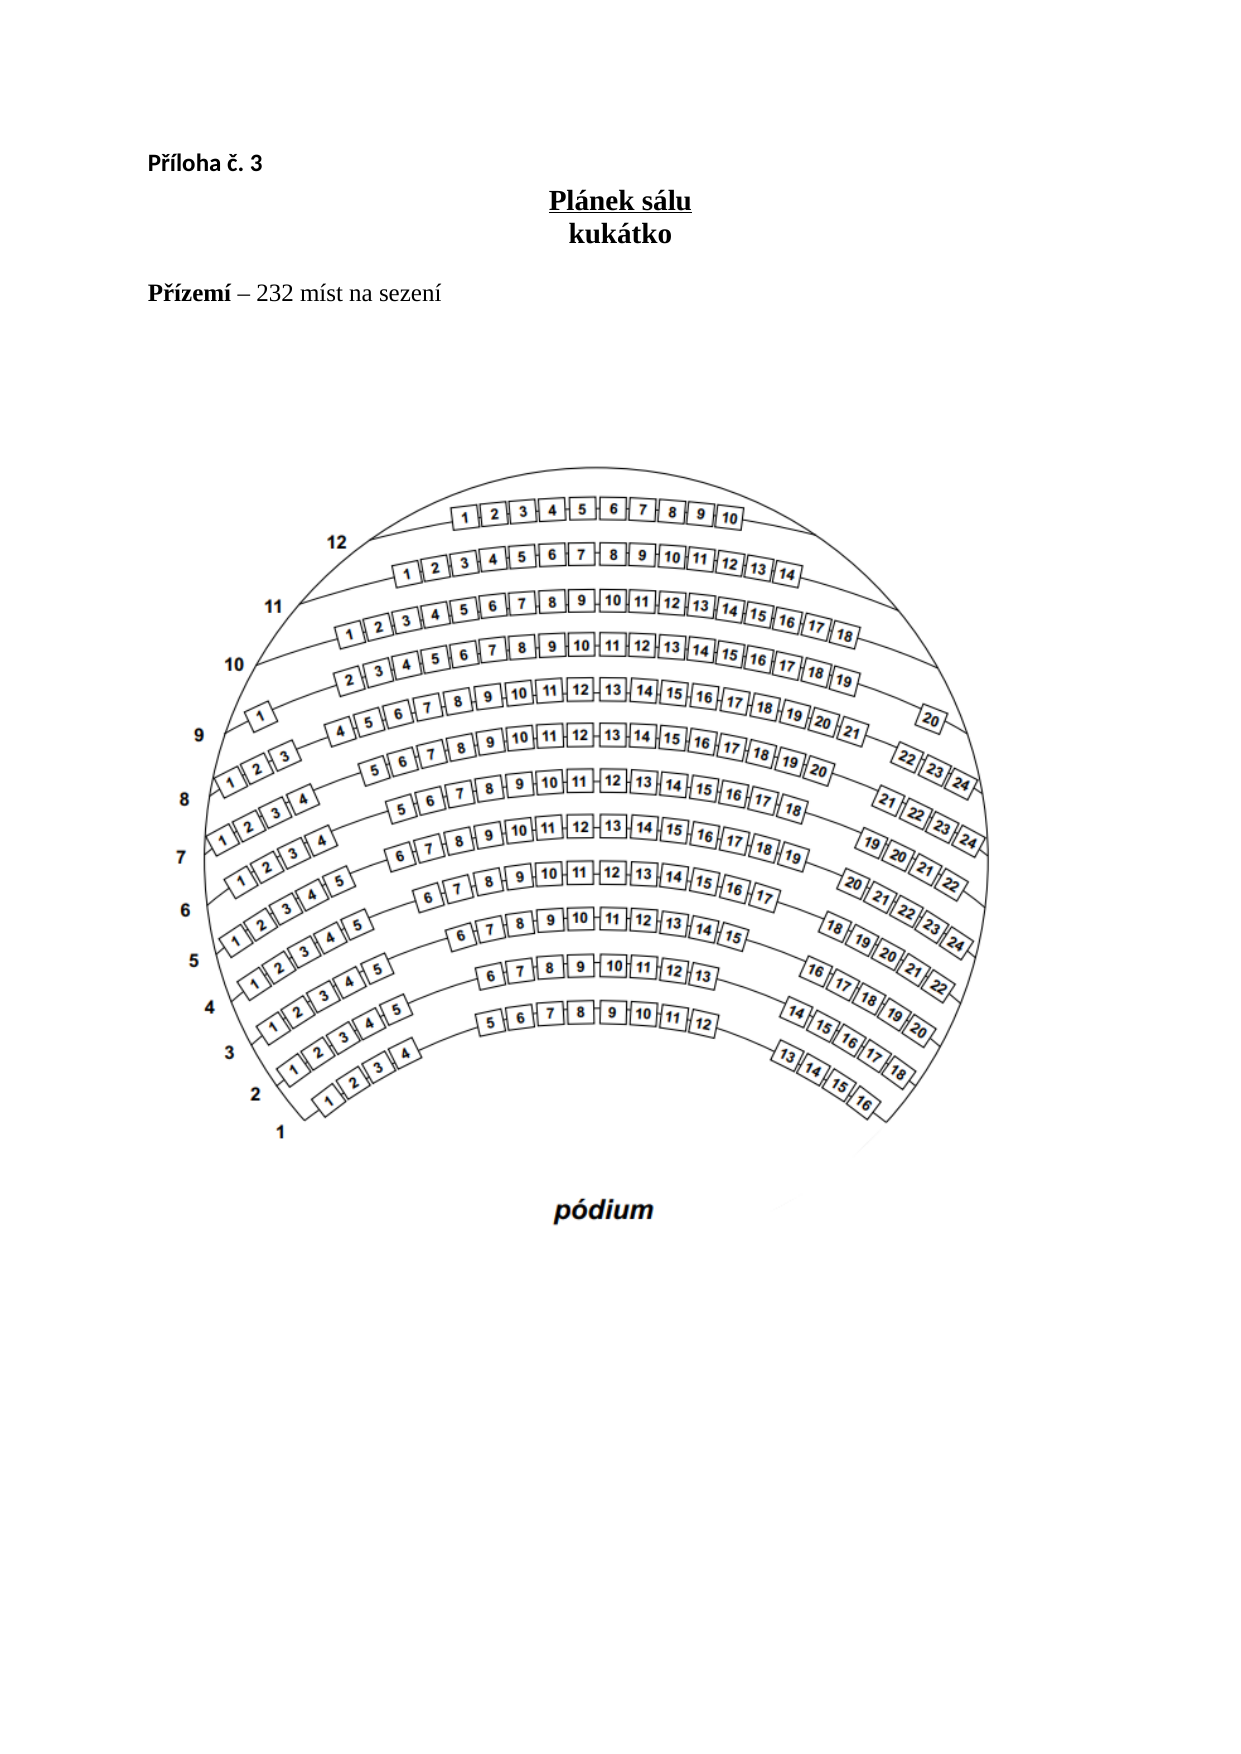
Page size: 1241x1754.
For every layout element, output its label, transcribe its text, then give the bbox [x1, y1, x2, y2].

list Příloha č. 3 [148, 148, 1093, 178]
text kukátko [148, 216, 1093, 250]
text Plánek sálu [148, 183, 1093, 216]
picture [103, 420, 1108, 1326]
text Přízemí – 232 míst na sezení [148, 278, 1093, 307]
